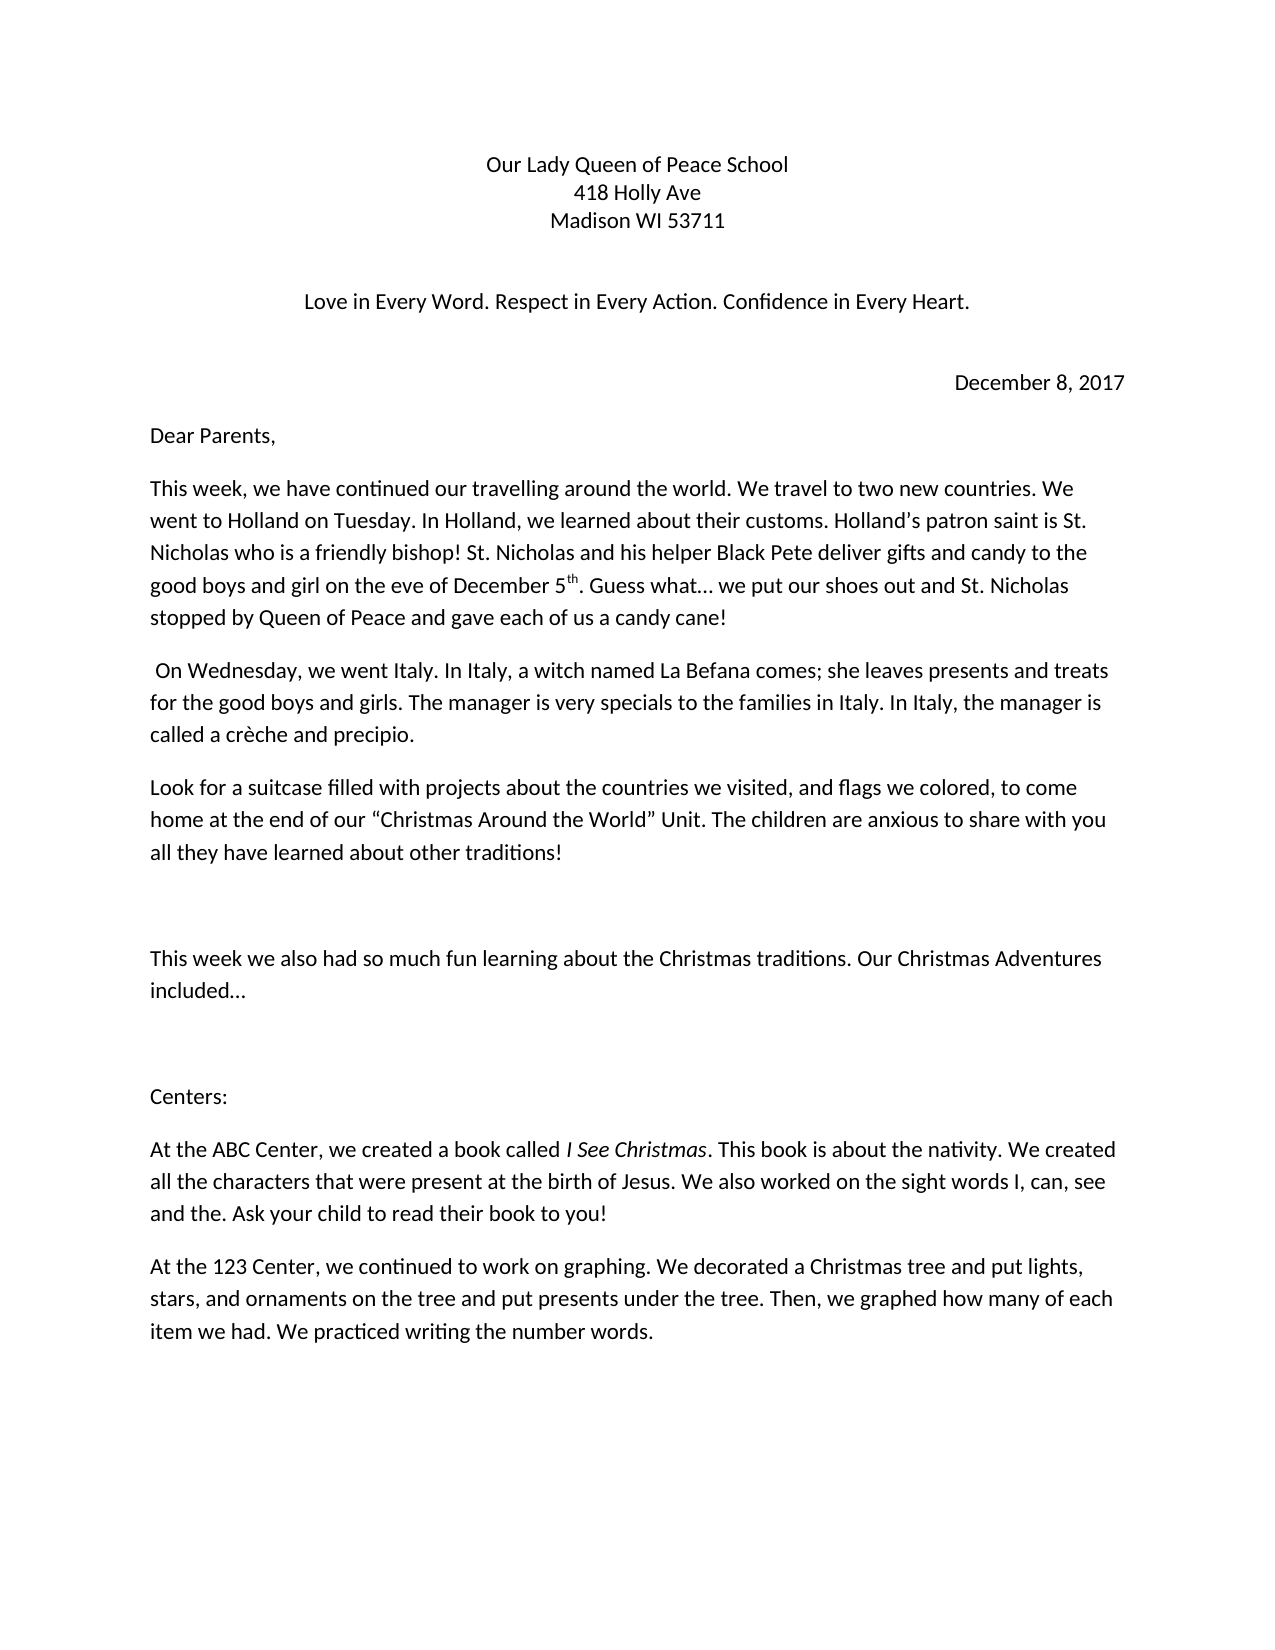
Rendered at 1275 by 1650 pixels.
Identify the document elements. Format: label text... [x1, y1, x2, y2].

text Look for a suitcase filled with projects about the countries we visited, and flags we colored, to come home at the end of our “Christmas Around the World” Unit. The children are anxious to share with you all they have learned about other traditions! [150, 773, 1125, 866]
text Centers: [150, 1082, 1125, 1110]
text On Wednesday, we went Italy. In Italy, a witch named La Befana comes; she leaves presents and treats for the good boys and girls. The manager is very specials to the families in Italy. In Italy, the manager is called a crèche and precipio. [150, 656, 1125, 748]
text 418 Holly Ave [150, 178, 1125, 206]
text At the ABC Center, we created a book called I See Christmas. This book is about the nativity. We created all the characters that were present at the birth of Jesus. We also worked on the sight words I, can, see and the. Ask your child to read their book to you! [150, 1135, 1125, 1227]
text December 8, 2017 [150, 368, 1125, 396]
text Madison WI 53711 [150, 206, 1125, 234]
text Our Lady Queen of Peace School [150, 150, 1125, 178]
text Dear Parents, [150, 421, 1125, 449]
text At the 123 Center, we continued to work on graphing. We decorated a Christmas tree and put lights, stars, and ornaments on the tree and put presents under the tree. Then, we graphed how many of each item we had. We practiced writing the number words. [150, 1252, 1125, 1345]
text This week, we have continued our travelling around the world. We travel to two new countries. We went to Holland on Tuesday. In Holland, we learned about their customs. Holland’s patron saint is St. Nicholas who is a friendly bishop! St. Nicholas and his helper Black Pete deliver gifts and candy to the good boys and girl on the eve of December 5th. Guess what… we put our shoes out and St. Nicholas stopped by Queen of Peace and gave each of us a candy cane! [150, 474, 1125, 631]
text Love in Every Word. Respect in Every Action. Confidence in Every Heart. [150, 287, 1125, 315]
text This week we also had so much fun learning about the Christmas traditions. Our Christmas Adventures included… [150, 944, 1125, 1004]
